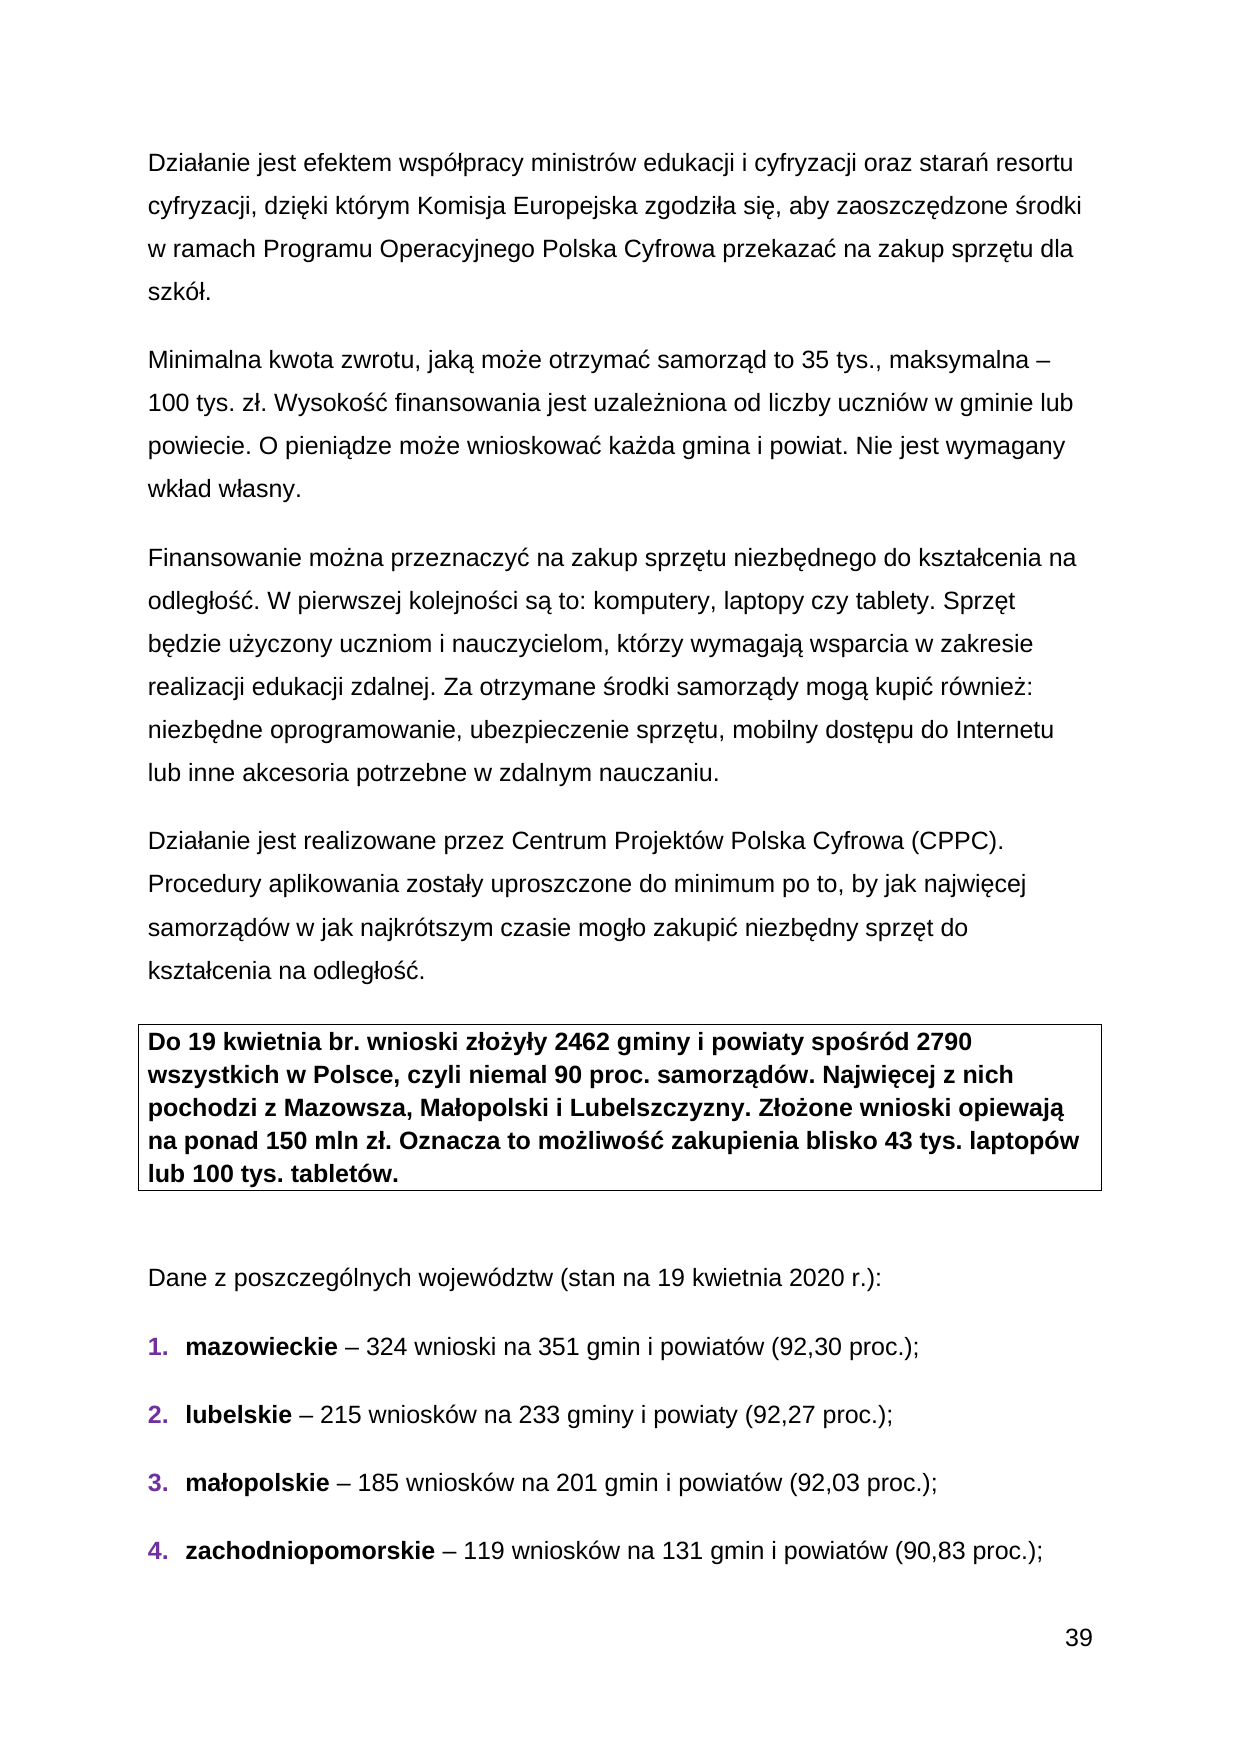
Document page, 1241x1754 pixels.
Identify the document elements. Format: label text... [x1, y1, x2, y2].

text Finansowanie można przeznaczyć na zakup sprzętu niezbędnego do kształcenia na odległość. W pierwszej kolejności są to: komputery, laptopy czy tablety. Sprzęt będzie użyczony uczniom i nauczycielom, którzy wymagają wsparcia w zakresie realizacji edukacji zdalnej. Za otrzymane środki samorządy mogą kupić również: niezbędne oprogramowanie, ubezpieczenie sprzętu, mobilny dostępu do Internetu lub inne akcesoria potrzebne w zdalnym nauczaniu. [148, 543, 1093, 787]
text Dane z poszczególnych województw (stan na 19 kwietnia 2020 r.): [148, 1220, 1093, 1292]
text Do 19 kwietnia br. wnioski złożyły 2462 gminy i powiaty spośród 2790 wszystkich w Polsce, czyli niemal 90 proc. samorządów. Najwięcej z nich pochodzi z Mazowsza, Małopolski i Lubelszczyzny. Złożone wnioski opiewają na ponad 150 mln zł. Oznacza to możliwość zakupienia blisko 43 tys. laptopów lub 100 tys. tabletów. [139, 1025, 1101, 1190]
text zachodniopomorskie – 119 wniosków na 131 gmin i powiatów (90,83 proc.); [148, 1536, 1093, 1564]
text Działanie jest efektem współpracy ministrów edukacji i cyfryzacji oraz starań resortu cyfryzacji, dzięki którym Komisja Europejska zgodziła się, aby zaoszczędzone środki w ramach Programu Operacyjnego Polska Cyfrowa przekazać na zakup sprzętu dla szkół. [148, 148, 1093, 306]
text małopolskie – 185 wniosków na 201 gmin i powiatów (92,03 proc.); [148, 1468, 1093, 1496]
text lubelskie – 215 wniosków na 233 gminy i powiaty (92,27 proc.); [148, 1399, 1093, 1428]
list mazowieckie – 324 wnioski na 351 gmin i powiatów (92,30 proc.); [148, 1331, 1093, 1360]
text Działanie jest realizowane przez Centrum Projektów Polska Cyfrowa (CPPC). Procedury aplikowania zostały uproszczone do minimum po to, by jak najwięcej samorządów w jak najkrótszym czasie mogło zakupić niezbędny sprzęt do kształcenia na odległość. [148, 826, 1093, 984]
text Minimalna kwota zwrotu, jaką może otrzymać samorząd to 35 tys., maksymalna – 100 tys. zł. Wysokość finansowania jest uzależniona od liczby uczniów w gminie lub powiecie. O pieniądze może wnioskować każda gmina i powiat. Nie jest wymagany wkład własny. [148, 345, 1093, 503]
